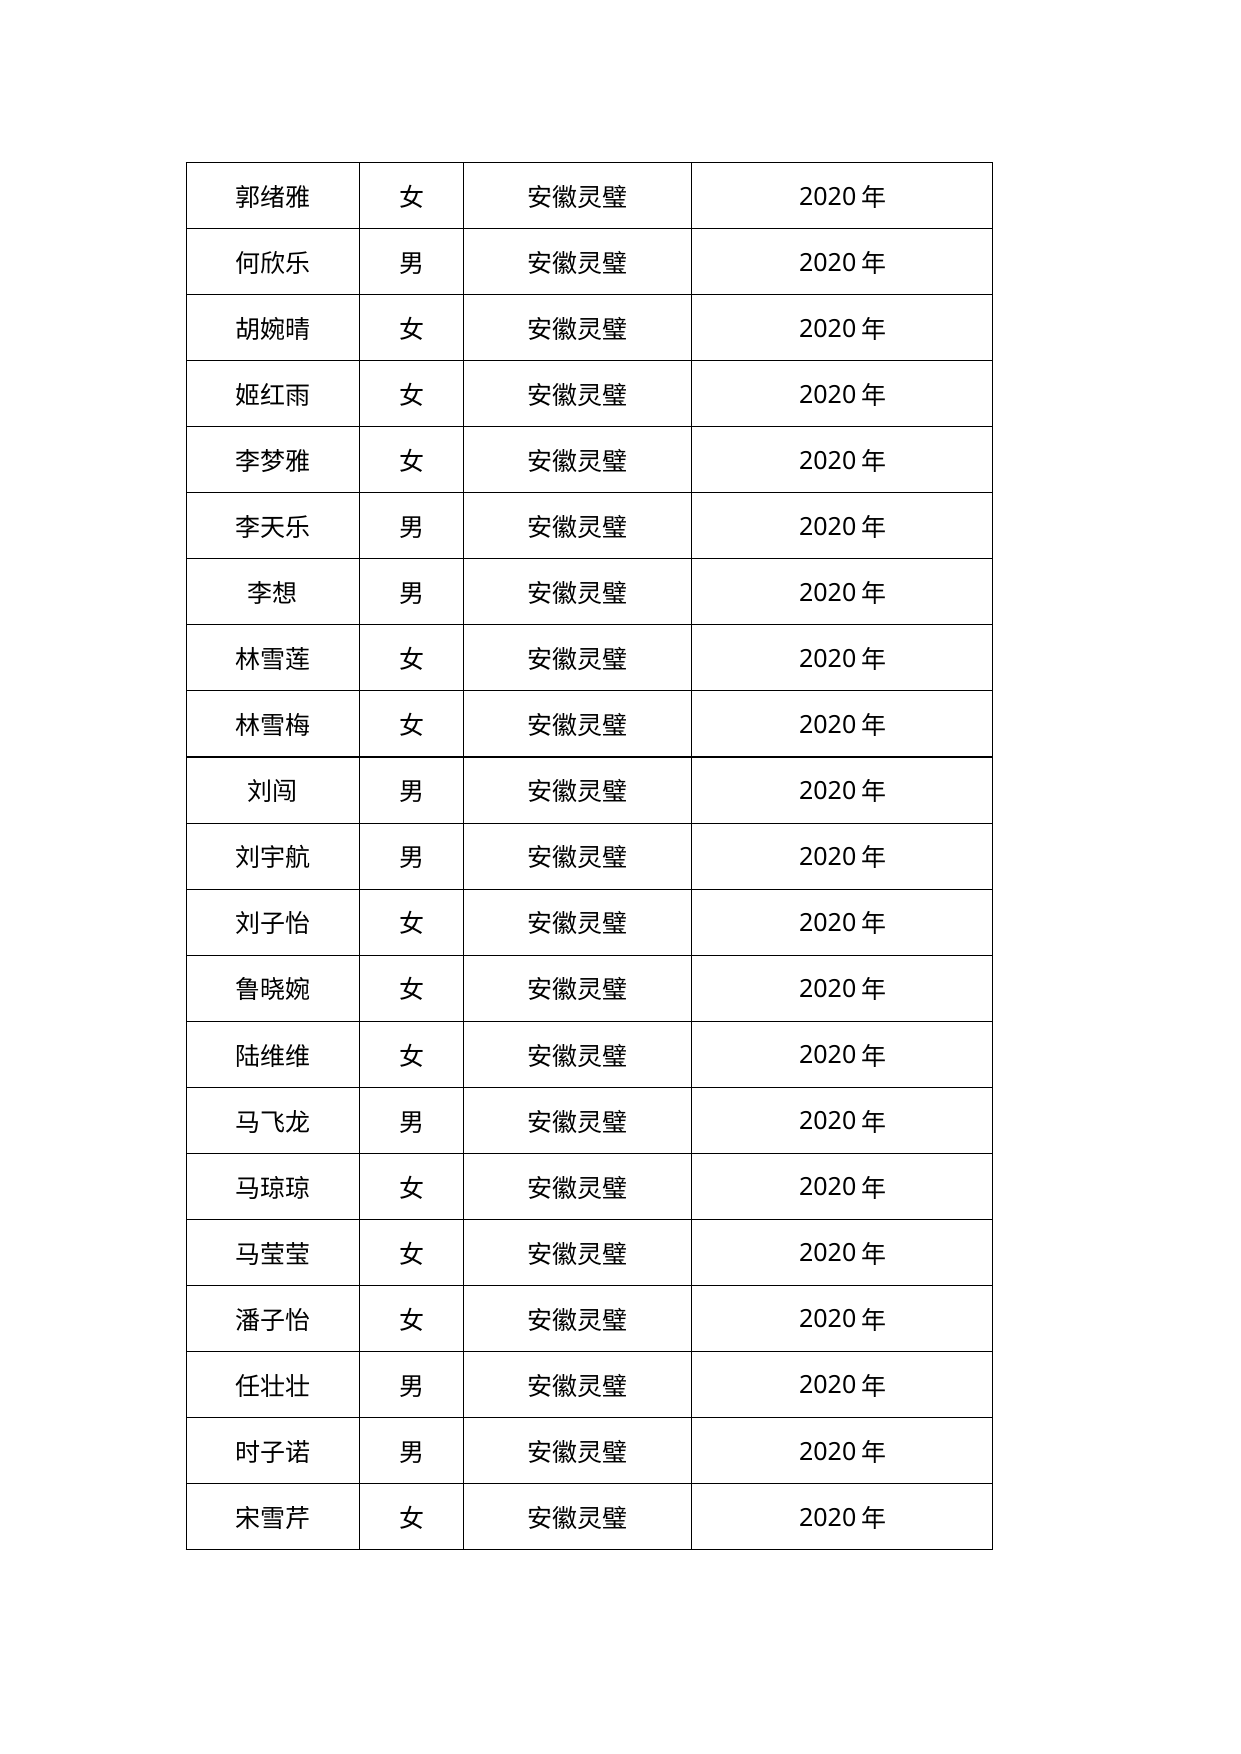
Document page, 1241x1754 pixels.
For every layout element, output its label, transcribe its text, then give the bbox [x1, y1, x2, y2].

table_cell 任壮壮 [187, 1352, 359, 1417]
table_cell 2020年 [692, 1220, 992, 1285]
table_cell 2020年 [692, 625, 992, 690]
table_cell 郭绪雅 [187, 163, 359, 228]
table_cell 林雪莲 [187, 625, 359, 690]
table_cell 女 [360, 1022, 463, 1087]
table_cell 安徽灵璧 [464, 361, 691, 426]
table_cell 女 [360, 691, 463, 756]
table_cell 女 [360, 295, 463, 360]
table_cell 刘闯 [187, 758, 359, 822]
table_cell 男 [360, 1418, 463, 1483]
table_cell 李梦雅 [187, 427, 359, 492]
table_cell 2020年 [692, 1418, 992, 1483]
table_cell 安徽灵璧 [464, 1418, 691, 1483]
table_cell 男 [360, 1352, 463, 1417]
table_cell 2020年 [692, 163, 992, 228]
table_cell 女 [360, 427, 463, 492]
table_cell 安徽灵璧 [464, 758, 691, 822]
table_cell 鲁晓婉 [187, 956, 359, 1021]
table_cell 女 [360, 1220, 463, 1285]
table_cell 安徽灵璧 [464, 1484, 691, 1549]
table_cell 马莹莹 [187, 1220, 359, 1285]
table_cell 时子诺 [187, 1418, 359, 1483]
table_cell 何欣乐 [187, 229, 359, 294]
table_cell 安徽灵璧 [464, 824, 691, 888]
table_cell 2020年 [692, 824, 992, 888]
table_cell 2020年 [692, 1484, 992, 1549]
table_cell 刘宇航 [187, 824, 359, 888]
table_cell 马琼琼 [187, 1154, 359, 1219]
table_cell 2020年 [692, 1022, 992, 1087]
table_cell 安徽灵璧 [464, 163, 691, 228]
table_cell 宋雪芹 [187, 1484, 359, 1549]
table_cell 2020年 [692, 890, 992, 954]
table_cell 2020年 [692, 1154, 992, 1219]
table_cell 2020年 [692, 229, 992, 294]
table_cell 男 [360, 559, 463, 624]
table_cell 李天乐 [187, 493, 359, 558]
table_cell 安徽灵璧 [464, 493, 691, 558]
table_cell 潘子怡 [187, 1286, 359, 1351]
table_cell 女 [360, 361, 463, 426]
table_cell 安徽灵璧 [464, 427, 691, 492]
table_cell 安徽灵璧 [464, 559, 691, 624]
table_cell 女 [360, 625, 463, 690]
table_cell 胡婉晴 [187, 295, 359, 360]
table_cell 安徽灵璧 [464, 625, 691, 690]
table_cell 安徽灵璧 [464, 691, 691, 756]
table_cell 女 [360, 1484, 463, 1549]
table_cell 女 [360, 890, 463, 954]
table_cell 2020年 [692, 1088, 992, 1153]
table_cell 2020年 [692, 427, 992, 492]
table_cell 安徽灵璧 [464, 295, 691, 360]
table_cell 2020年 [692, 691, 992, 756]
table_cell 2020年 [692, 1352, 992, 1417]
table_cell 女 [360, 1154, 463, 1219]
table_cell 2020年 [692, 493, 992, 558]
table_cell 刘子怡 [187, 890, 359, 954]
table_cell 安徽灵璧 [464, 1022, 691, 1087]
table_cell 安徽灵璧 [464, 1220, 691, 1285]
table_cell 安徽灵璧 [464, 1154, 691, 1219]
table_cell 林雪梅 [187, 691, 359, 756]
table_cell 安徽灵璧 [464, 229, 691, 294]
table_cell 女 [360, 956, 463, 1021]
table_cell 男 [360, 1088, 463, 1153]
table_cell 安徽灵璧 [464, 956, 691, 1021]
table_cell 2020年 [692, 758, 992, 822]
table_cell 2020年 [692, 956, 992, 1021]
table_cell 2020年 [692, 1286, 992, 1351]
table_cell 男 [360, 493, 463, 558]
table_cell 男 [360, 824, 463, 888]
table_cell 女 [360, 163, 463, 228]
table_cell 2020年 [692, 559, 992, 624]
table_cell 男 [360, 758, 463, 822]
table_cell 安徽灵璧 [464, 890, 691, 954]
table_cell 李想 [187, 559, 359, 624]
table_cell 安徽灵璧 [464, 1088, 691, 1153]
table_cell 马飞龙 [187, 1088, 359, 1153]
table_cell 男 [360, 229, 463, 294]
table_cell 陆维维 [187, 1022, 359, 1087]
table_cell 安徽灵璧 [464, 1286, 691, 1351]
table_cell 2020年 [692, 295, 992, 360]
table_cell 女 [360, 1286, 463, 1351]
table_cell 2020年 [692, 361, 992, 426]
table_cell 姬红雨 [187, 361, 359, 426]
table_cell 安徽灵璧 [464, 1352, 691, 1417]
